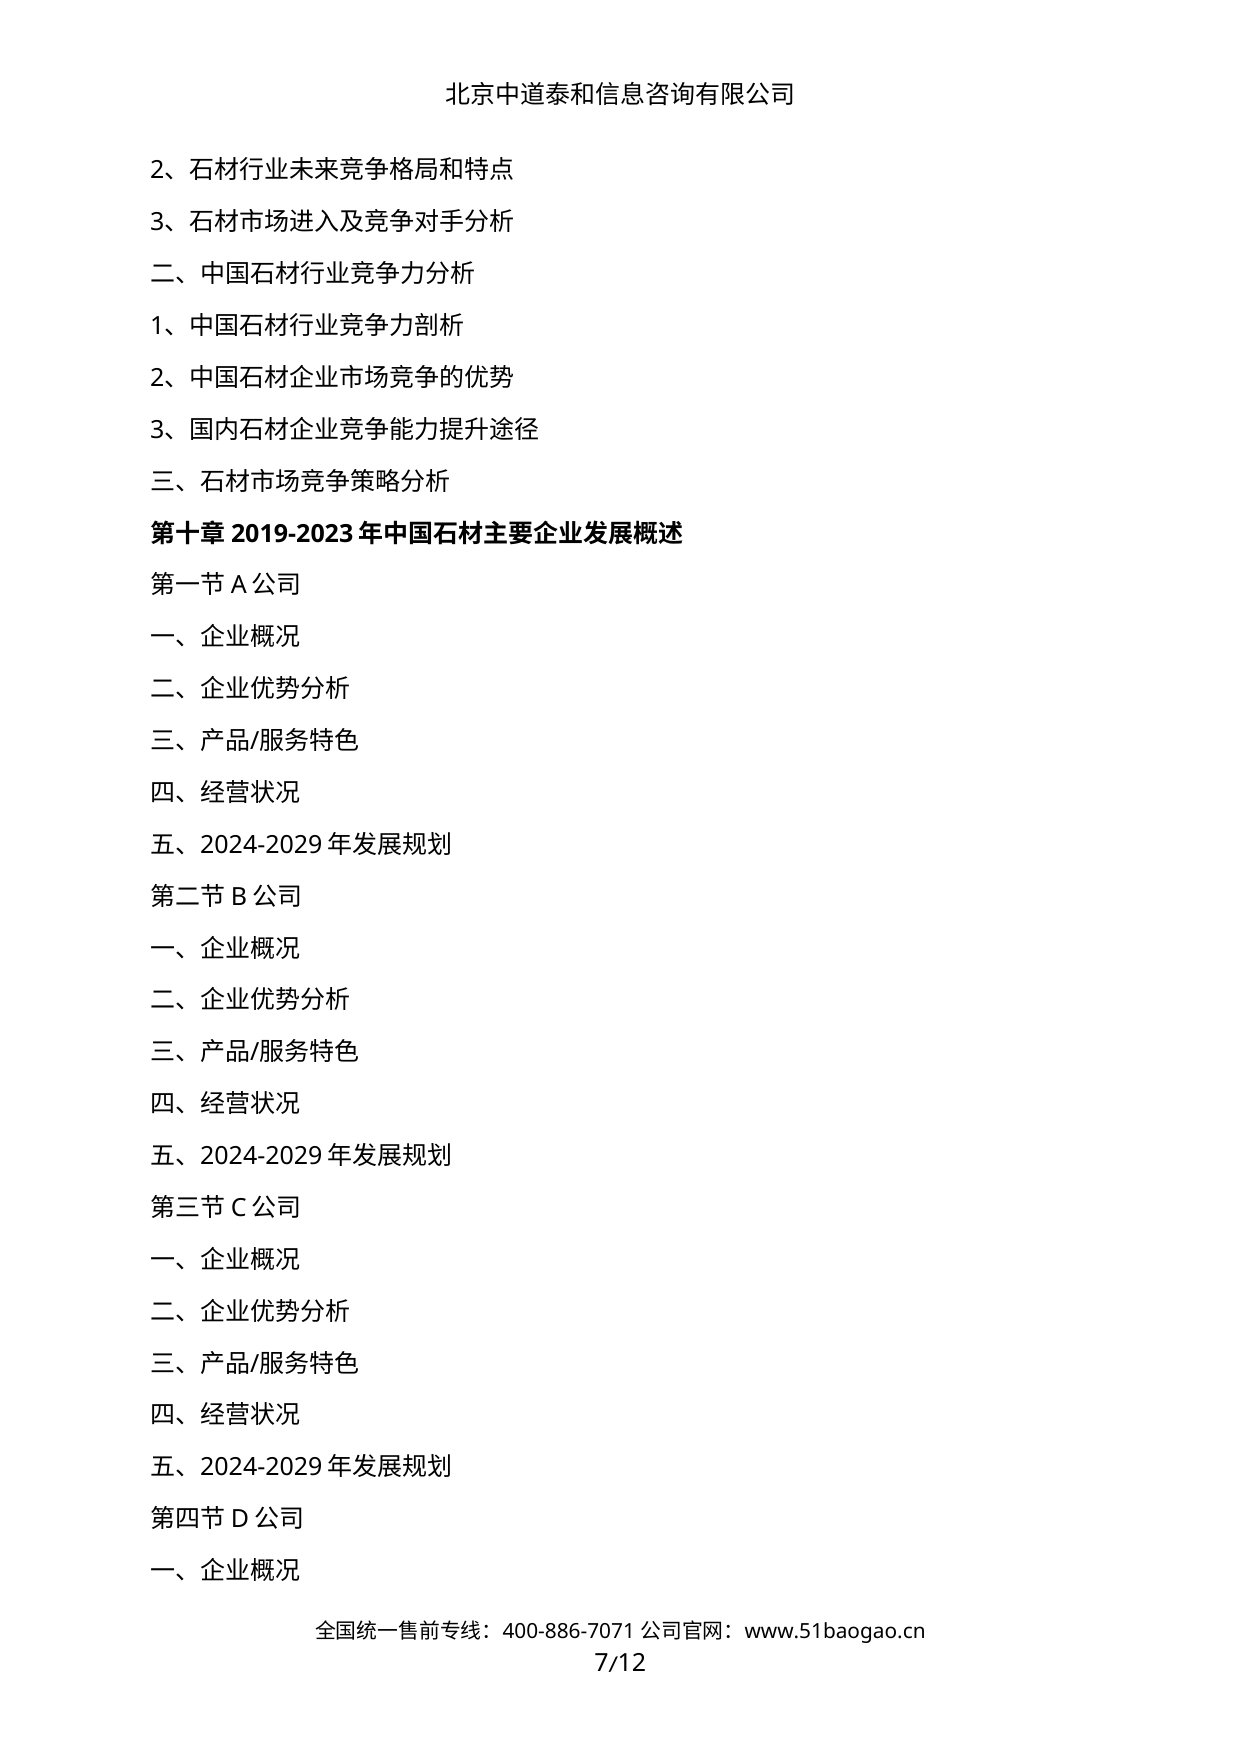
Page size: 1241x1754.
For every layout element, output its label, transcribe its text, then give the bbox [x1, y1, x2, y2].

text 1、中国石材行业竞争力剖析 [150, 306, 1090, 342]
text 五、2024-2029年发展规划 [150, 824, 1090, 861]
text 2、中国石材企业市场竞争的优势 [150, 357, 1090, 394]
text 二、企业优势分析 [150, 1291, 1090, 1327]
text 四、经营状况 [150, 1395, 1090, 1431]
text 三、产品/服务特色 [150, 1032, 1090, 1068]
text 二、企业优势分析 [150, 980, 1090, 1016]
text 第十章 2019-2023年中国石材主要企业发展概述 [150, 513, 1090, 549]
text 三、产品/服务特色 [150, 721, 1090, 757]
text 四、经营状况 [150, 1084, 1090, 1120]
text 第一节 A公司 [150, 565, 1090, 601]
text 三、石材市场竞争策略分析 [150, 461, 1090, 497]
text 三、产品/服务特色 [150, 1343, 1090, 1379]
text 第四节 D公司 [150, 1499, 1090, 1535]
text 二、中国石材行业竞争力分析 [150, 254, 1090, 290]
text 五、2024-2029年发展规划 [150, 1136, 1090, 1172]
text 一、企业概况 [150, 1239, 1090, 1276]
text 二、企业优势分析 [150, 669, 1090, 705]
text 3、国内石材企业竞争能力提升途径 [150, 409, 1090, 446]
text 一、企业概况 [150, 617, 1090, 653]
text 第二节 B公司 [150, 876, 1090, 912]
text 五、2024-2029年发展规划 [150, 1447, 1090, 1483]
text 2、石材行业未来竞争格局和特点 [150, 150, 1090, 186]
text 3、石材市场进入及竞争对手分析 [150, 202, 1090, 238]
text 四、经营状况 [150, 772, 1090, 809]
text 一、企业概况 [150, 928, 1090, 964]
text 第三节 C公司 [150, 1187, 1090, 1224]
text 一、企业概况 [150, 1551, 1090, 1587]
